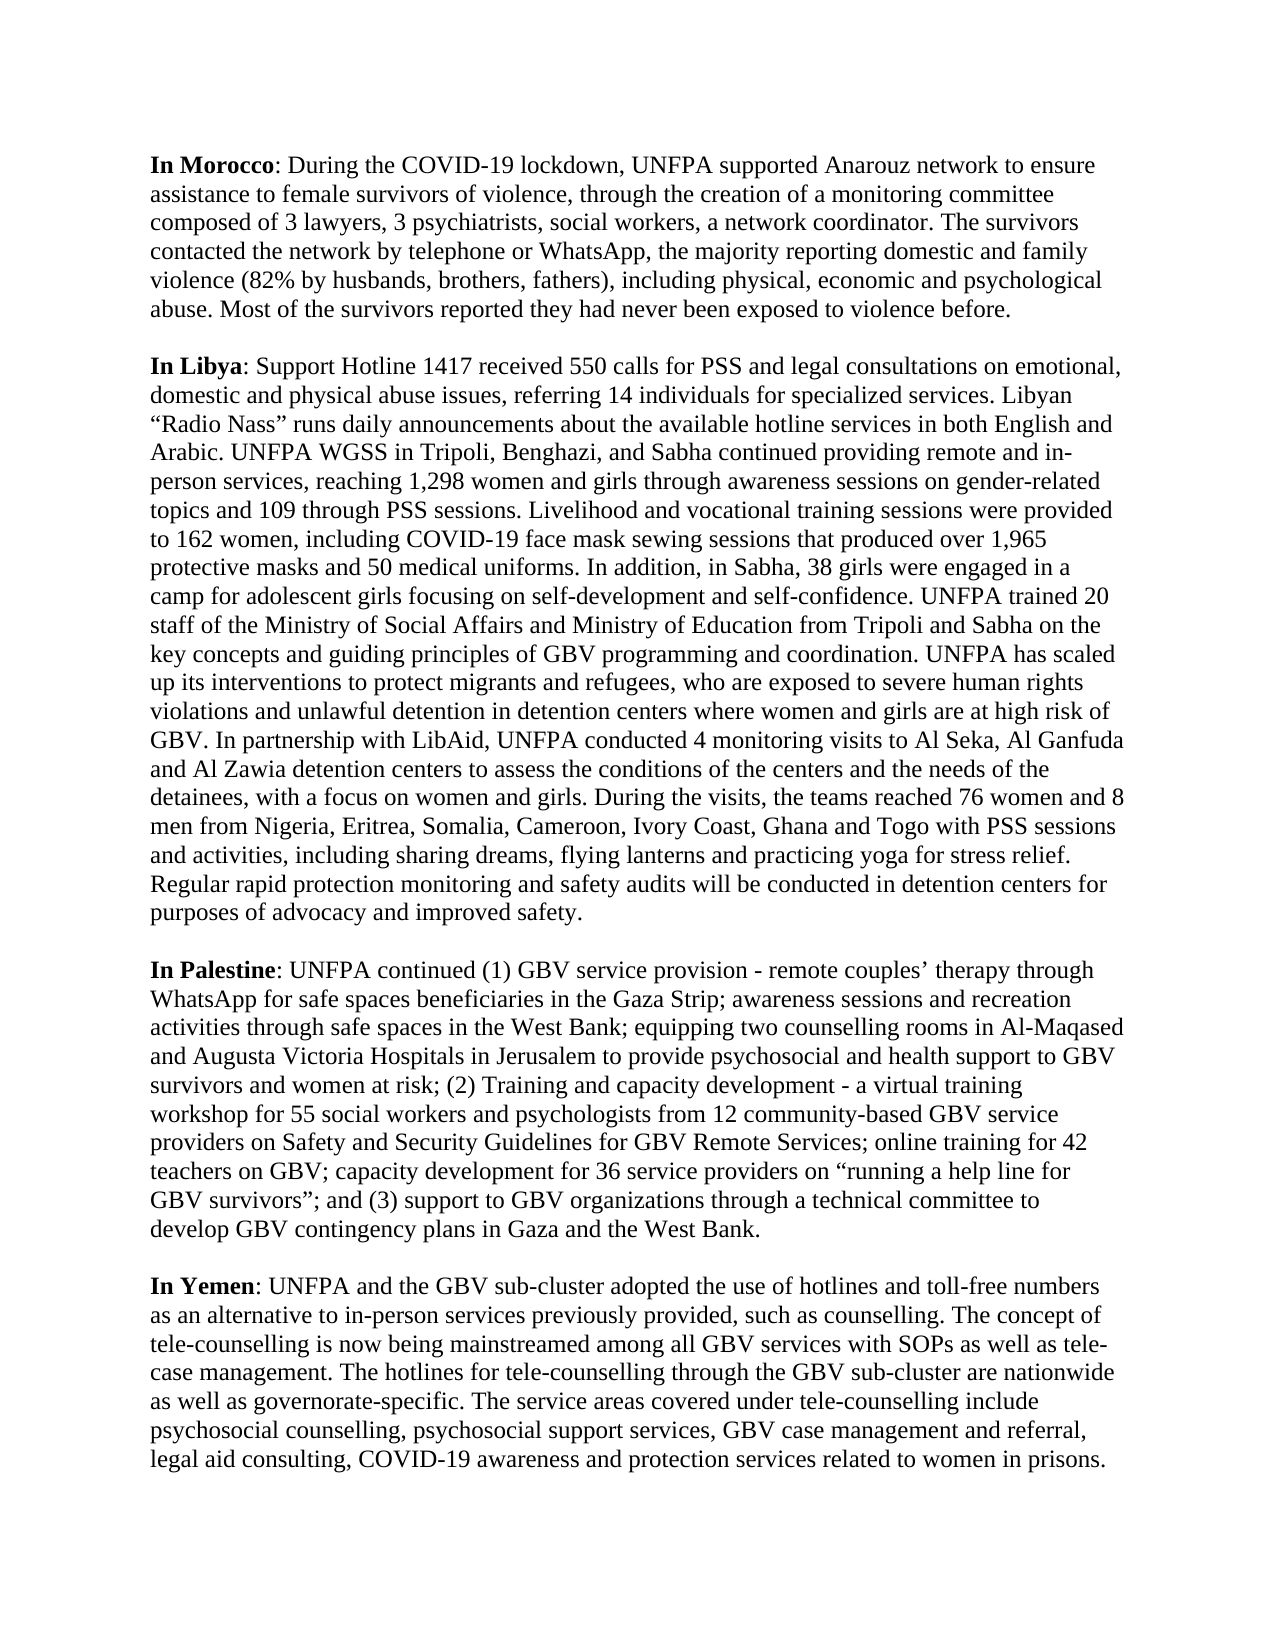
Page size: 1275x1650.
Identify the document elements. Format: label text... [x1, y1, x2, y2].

text In Libya: Support Hotline 1417 received 550 calls for PSS and legal consultations on emotional, domestic and physical abuse issues, referring 14 individuals for specialized services. Libyan “Radio Nass” runs daily announcements about the available hotline services in both English and Arabic. UNFPA WGSS in Tripoli, Benghazi, and Sabha continued providing remote and in-person services, reaching 1,298 women and girls through awareness sessions on gender-related topics and 109 through PSS sessions. Livelihood and vocational training sessions were provided to 162 women, including COVID-19 face mask sewing sessions that produced over 1,965 protective masks and 50 medical uniforms. In addition, in Sabha, 38 girls were engaged in a camp for adolescent girls focusing on self-development and self-confidence. UNFPA trained 20 staff of the Ministry of Social Affairs and Ministry of Education from Tripoli and Sabha on the key concepts and guiding principles of GBV programming and coordination. UNFPA has scaled up its interventions to protect migrants and refugees, who are exposed to severe human rights violations and unlawful detention in detention centers where women and girls are at high risk of GBV. In partnership with LibAid, UNFPA conducted 4 monitoring visits to Al Seka, Al Ganfuda and Al Zawia detention centers to assess the conditions of the centers and the needs of the detainees, with a focus on women and girls. During the visits, the teams reached 76 women and 8 men from Nigeria, Eritrea, Somalia, Cameroon, Ivory Coast, Ghana and Togo with PSS sessions and activities, including sharing dreams, flying lanterns and practicing yoga for stress relief. Regular rapid protection monitoring and safety audits will be conducted in detention centers for purposes of advocacy and improved safety. [150, 351, 1125, 926]
text In Morocco: During the COVID-19 lockdown, UNFPA supported Anarouz network to ensure assistance to female survivors of violence, through the creation of a monitoring committee composed of 3 lawyers, 3 psychiatrists, social workers, a network coordinator. The survivors contacted the network by telephone or WhatsApp, the majority reporting domestic and family violence (82% by husbands, brothers, fathers), including physical, economic and psychological abuse. Most of the survivors reported they had never been exposed to violence before. [150, 150, 1125, 322]
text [150, 1271, 1125, 1472]
text In Palestine: UNFPA continued (1) GBV service provision - remote couples’ therapy through WhatsApp for safe spaces beneficiaries in the Gaza Strip; awareness sessions and recreation activities through safe spaces in the West Bank; equipping two counselling rooms in Al-Maqased and Augusta Victoria Hospitals in Jerusalem to provide psychosocial and health support to GBV survivors and women at risk; (2) Training and capacity development - a virtual training workshop for 55 social workers and psychologists from 12 community-based GBV service providers on Safety and Security Guidelines for GBV Remote Services; online training for 42 teachers on GBV; capacity development for 36 service providers on “running a help line for GBV survivors”; and (3) support to GBV organizations through a technical committee to develop GBV contingency plans in Gaza and the West Bank. [150, 955, 1125, 1242]
